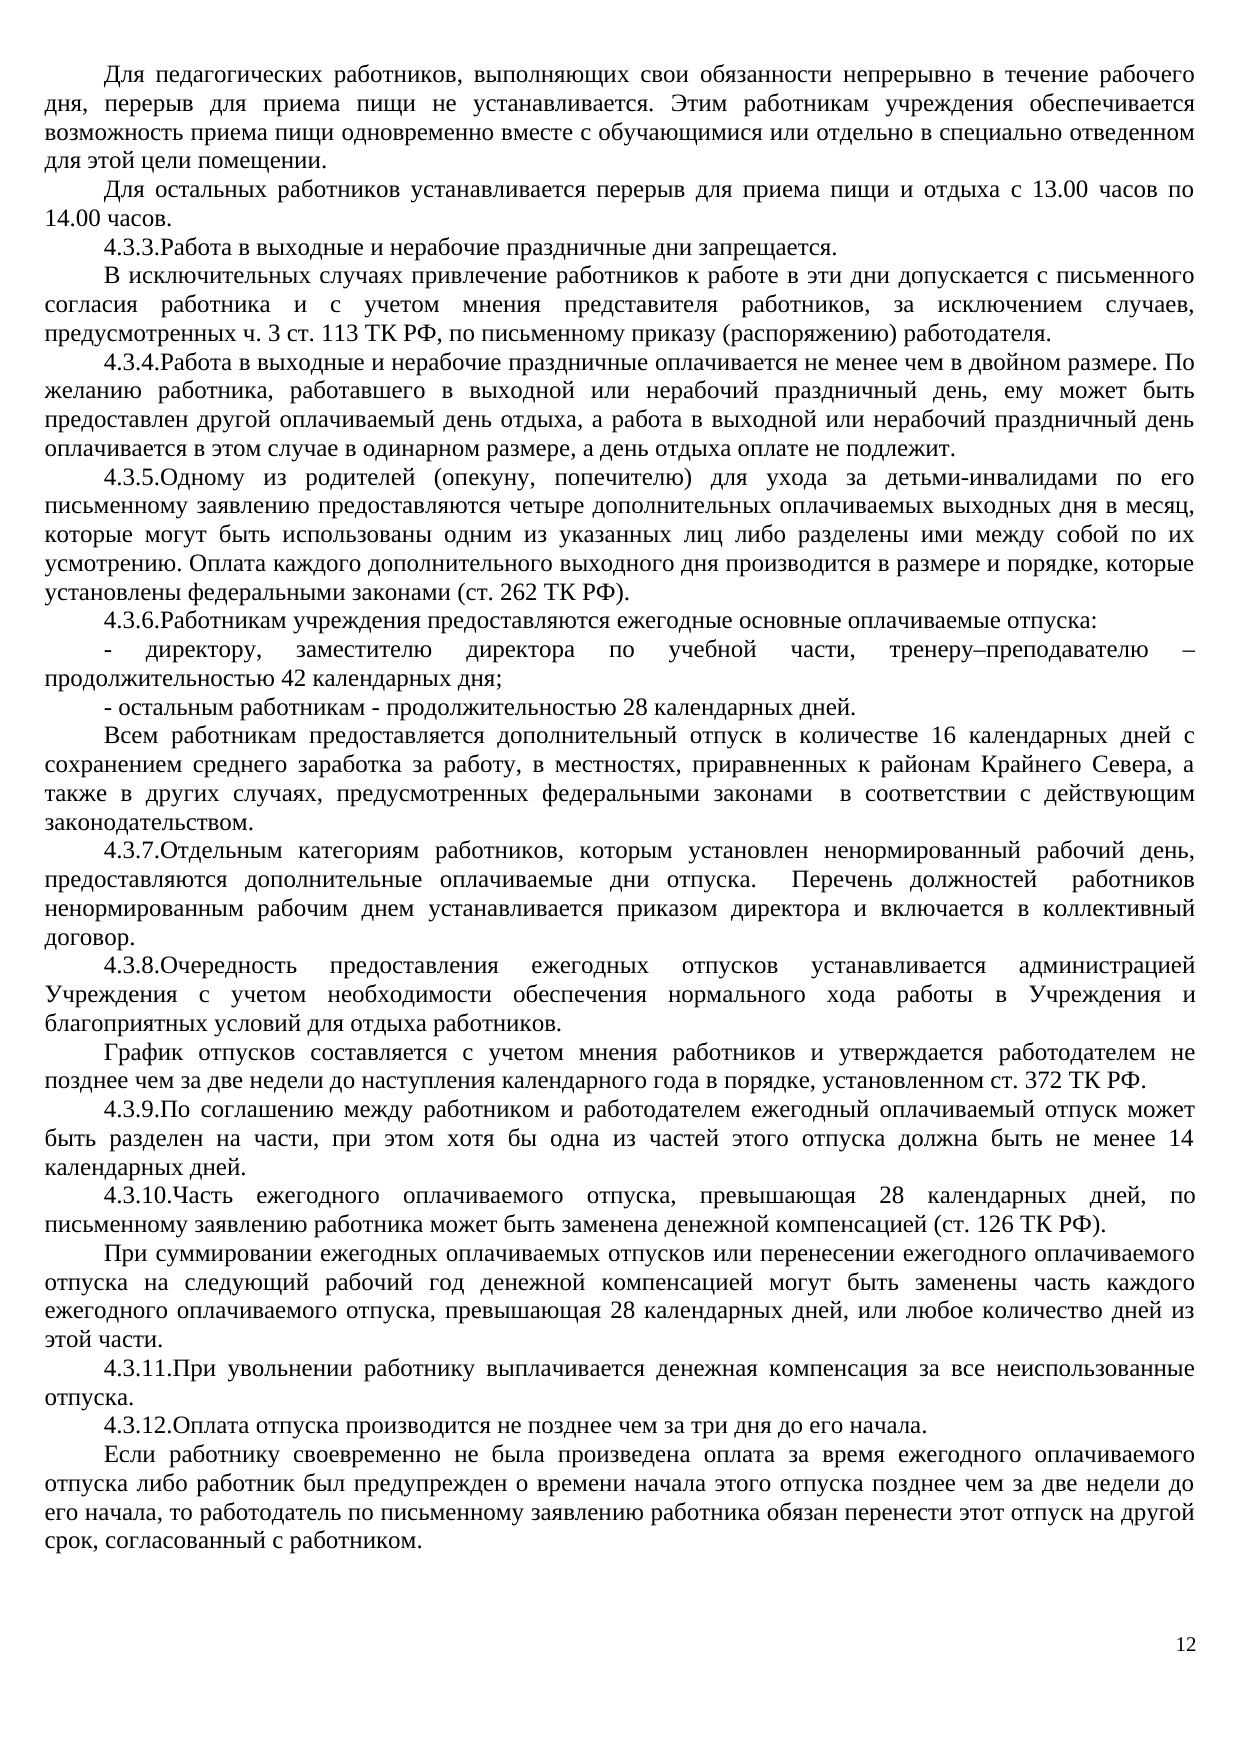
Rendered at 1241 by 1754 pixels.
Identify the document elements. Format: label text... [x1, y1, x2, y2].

text При суммировании ежегодных оплачиваемых отпусков или перенесении ежегодного оплачиваемого отпуска на следующий рабочий год денежной компенсацией могут быть заменены часть каждого ежегодного оплачиваемого отпуска, превышающая 28 календарных дней, или любое количество дней из этой части. [44, 1238, 1196, 1353]
text Для педагогических работников, выполняющих свои обязанности непрерывно в течение рабочего дня, перерыв для приема пищи не устанавливается. Этим работникам учреждения обеспечивается возможность приема пищи одновременно вместе с обучающимися или отдельно в специально отведенном для этой цели помещении. [44, 59, 1196, 174]
text 4.3.6.Работникам учреждения предоставляются ежегодные основные оплачиваемые отпуска: [44, 605, 1196, 634]
text 4.3.11.При увольнении работнику выплачивается денежная компенсация за все неиспользованные отпуска. [44, 1353, 1196, 1410]
text В исключительных случаях привлечение работников к работе в эти дни допускается с письменного согласия работника и с учетом мнения представителя работников, за исключением случаев, предусмотренных ч. 3 ст. 113 ТК РФ, по письменному приказу (распоряжению) работодателя. [44, 260, 1196, 347]
text 4.3.8.Очередность предоставления ежегодных отпусков устанавливается администрацией Учреждения с учетом необходимости обеспечения нормального хода работы в Учреждения и благоприятных условий для отдыха работников. [44, 950, 1196, 1037]
text 4.3.9.По соглашению между работником и работодателем ежегодный оплачиваемый отпуск может быть разделен на части, при этом хотя бы одна из частей этого отпуска должна быть не менее 14 календарных дней. [44, 1094, 1196, 1180]
text 4.3.5.Одному из родителей (опекуну, попечителю) для ухода за детьми-инвалидами по его письменному заявлению предоставляются четыре дополнительных оплачиваемых выходных дня в месяц, которые могут быть использованы одним из указанных лиц либо разделены ими между собой по их усмотрению. Оплата каждого дополнительного выходного дня производится в размере и порядке, которые установлены федеральными законами (ст. 262 ТК РФ). [44, 462, 1196, 605]
text 4.3.12.Оплата отпуска производится не позднее чем за три дня до его начала. [44, 1410, 1196, 1439]
text - остальным работникам - продолжительностью 28 календарных дней. [44, 692, 1196, 720]
text Для остальных работников устанавливается перерыв для приема пищи и отдыха с 13.00 часов по 14.00 часов. [44, 174, 1196, 232]
text Всем работникам предоставляется дополнительный отпуск в количестве 16 календарных дней с сохранением среднего заработка за работу, в местностях, приравненных к районам Крайнего Севера, а также в других случаях, предусмотренных федеральными законами в соответствии с действующим законодательством. [44, 720, 1196, 835]
text 4.3.7.Отдельным категориям работников, которым установлен ненормированный рабочий день, предоставляются дополнительные оплачиваемые дни отпуска. Перечень должностей работников ненормированным рабочим днем устанавливается приказом директора и включается в коллективный договор. [44, 835, 1196, 950]
text График отпусков составляется с учетом мнения работников и утверждается работодателем не позднее чем за две недели до наступления календарного года в порядке, установленном ст. 372 ТК РФ. [44, 1037, 1196, 1094]
text 4.3.3.Работа в выходные и нерабочие праздничные дни запрещается. [44, 232, 1196, 260]
text 4.3.4.Работа в выходные и нерабочие праздничные оплачивается не менее чем в двойном размере. По желанию работника, работавшего в выходной или нерабочий праздничный день, ему может быть предоставлен другой оплачиваемый день отдыха, а работа в выходной или нерабочий праздничный день оплачивается в этом случае в одинарном размере, а день отдыха оплате не подлежит. [44, 347, 1196, 462]
text Если работнику своевременно не была произведена оплата за время ежегодного оплачиваемого отпуска либо работник был предупрежден о времени начала этого отпуска позднее чем за две недели до его начала, то работодатель по письменному заявлению работника обязан перенести этот отпуск на другой срок, согласованный с работником. [44, 1439, 1196, 1554]
text 4.3.10.Часть ежегодного оплачиваемого отпуска, превышающая 28 календарных дней, по письменному заявлению работника может быть заменена денежной компенсацией (ст. 126 ТК РФ). [44, 1180, 1196, 1238]
text - директору, заместителю директора по учебной части, тренеру–преподавателю – продолжительностью 42 календарных дня; [44, 634, 1196, 692]
